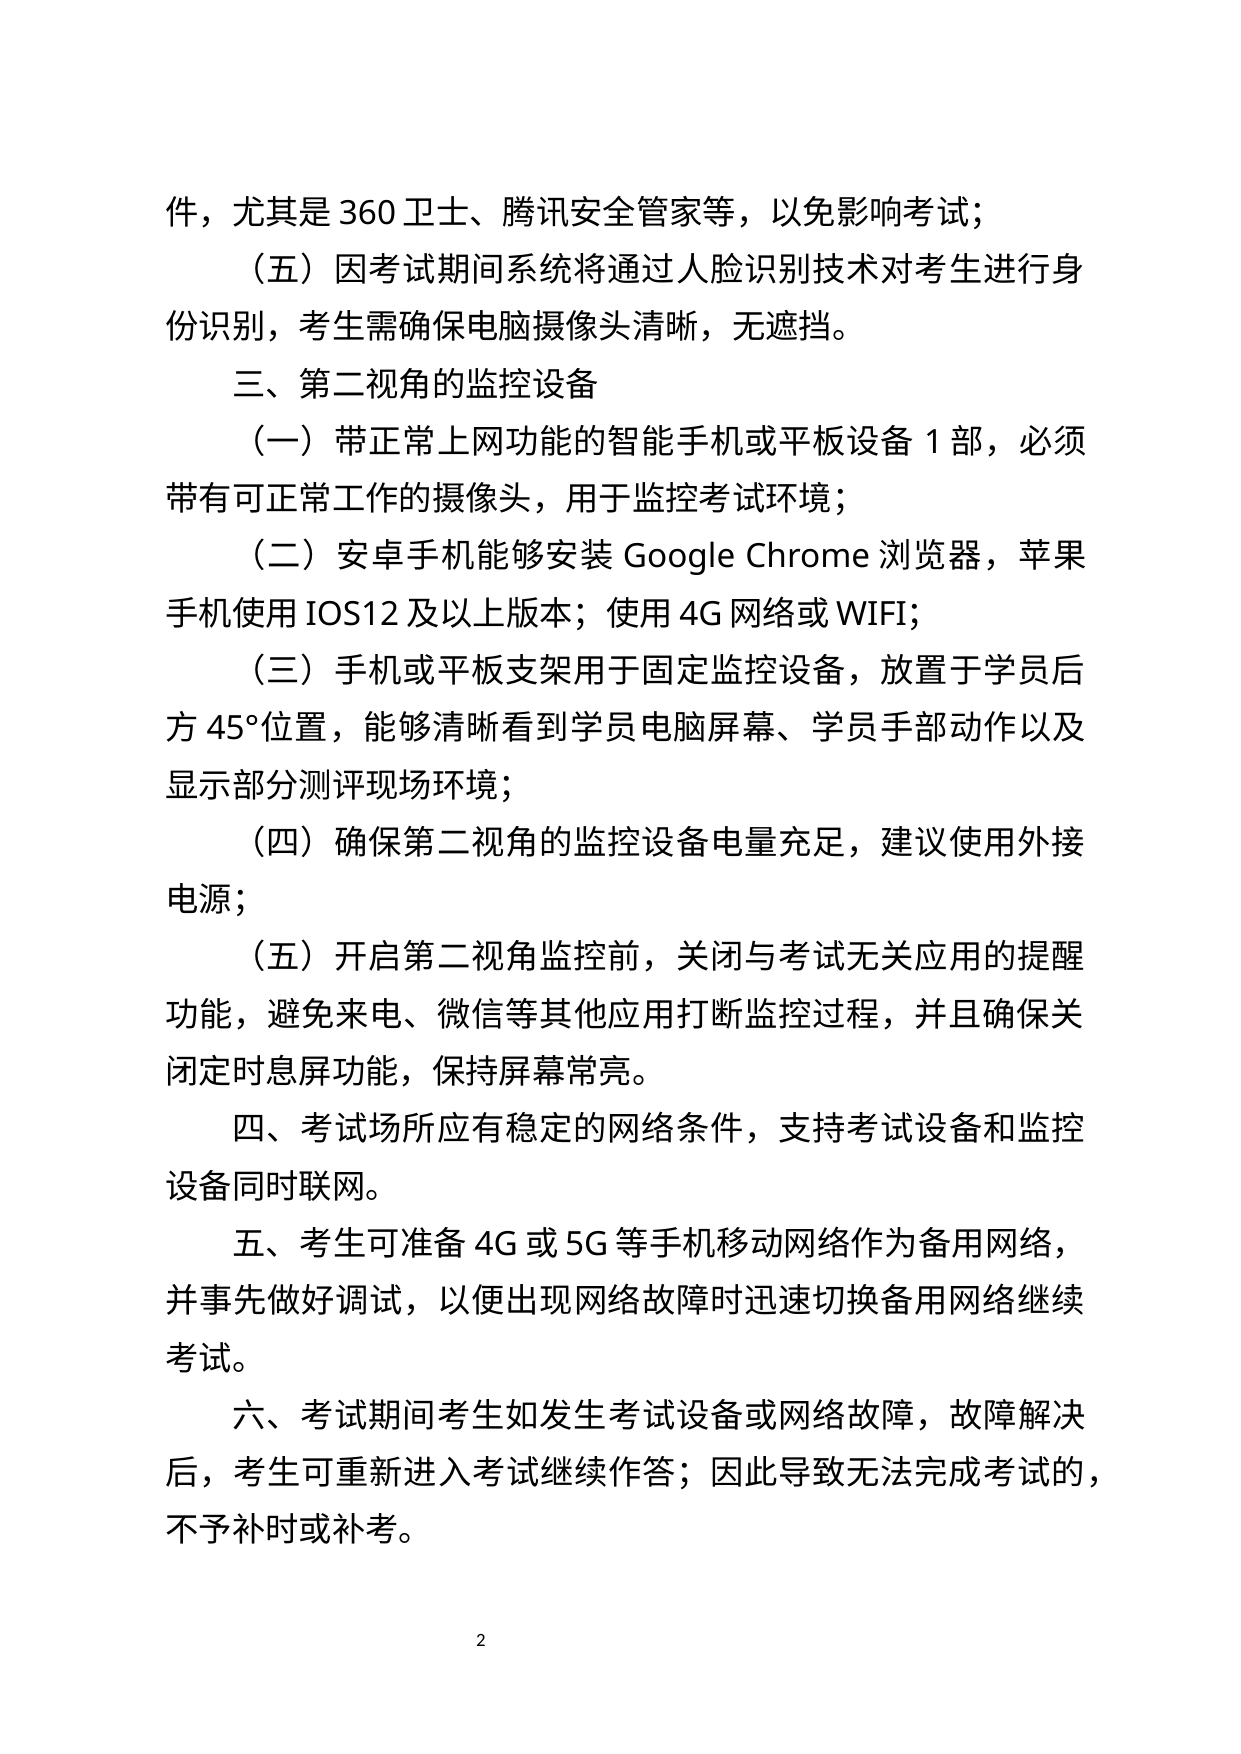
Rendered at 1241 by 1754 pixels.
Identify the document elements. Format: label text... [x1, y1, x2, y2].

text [165, 178, 1087, 236]
text （四）确保第二视角的监控设备电量充足，建议使用外接电源； [165, 808, 1087, 923]
text （二）安卓手机能够安装Google Chrome浏览器，苹果手机使用IOS12及以上版本；使用4G网络或WIFI； [165, 522, 1087, 637]
text （五）开启第二视角监控前，关闭与考试无关应用的提醒功能，避免来电、微信等其他应用打断监控过程，并且确保关闭定时息屏功能，保持屏幕常亮。 [165, 923, 1087, 1095]
text （三）手机或平板支架用于固定监控设备，放置于学员后方45°位置，能够清晰看到学员电脑屏幕、学员手部动作以及显示部分测评现场环境； [165, 637, 1087, 808]
text （一）带正常上网功能的智能手机或平板设备1部，必须带有可正常工作的摄像头，用于监控考试环境； [165, 407, 1087, 522]
text 四、考试场所应有稳定的网络条件，支持考试设备和监控设备同时联网。 [165, 1095, 1087, 1209]
text （五）因考试期间系统将通过人脸识别技术对考生进行身份识别，考生需确保电脑摄像头清晰，无遮挡。 [165, 236, 1087, 350]
text 三、第二视角的监控设备 [165, 350, 1087, 407]
text 六、考试期间考生如发生考试设备或网络故障，故障解决后，考生可重新进入考试继续作答；因此导致无法完成考试的，不予补时或补考。 [165, 1381, 1087, 1553]
text 五、考生可准备4G或5G等手机移动网络作为备用网络，并事先做好调试，以便出现网络故障时迅速切换备用网络继续考试。 [165, 1209, 1087, 1381]
